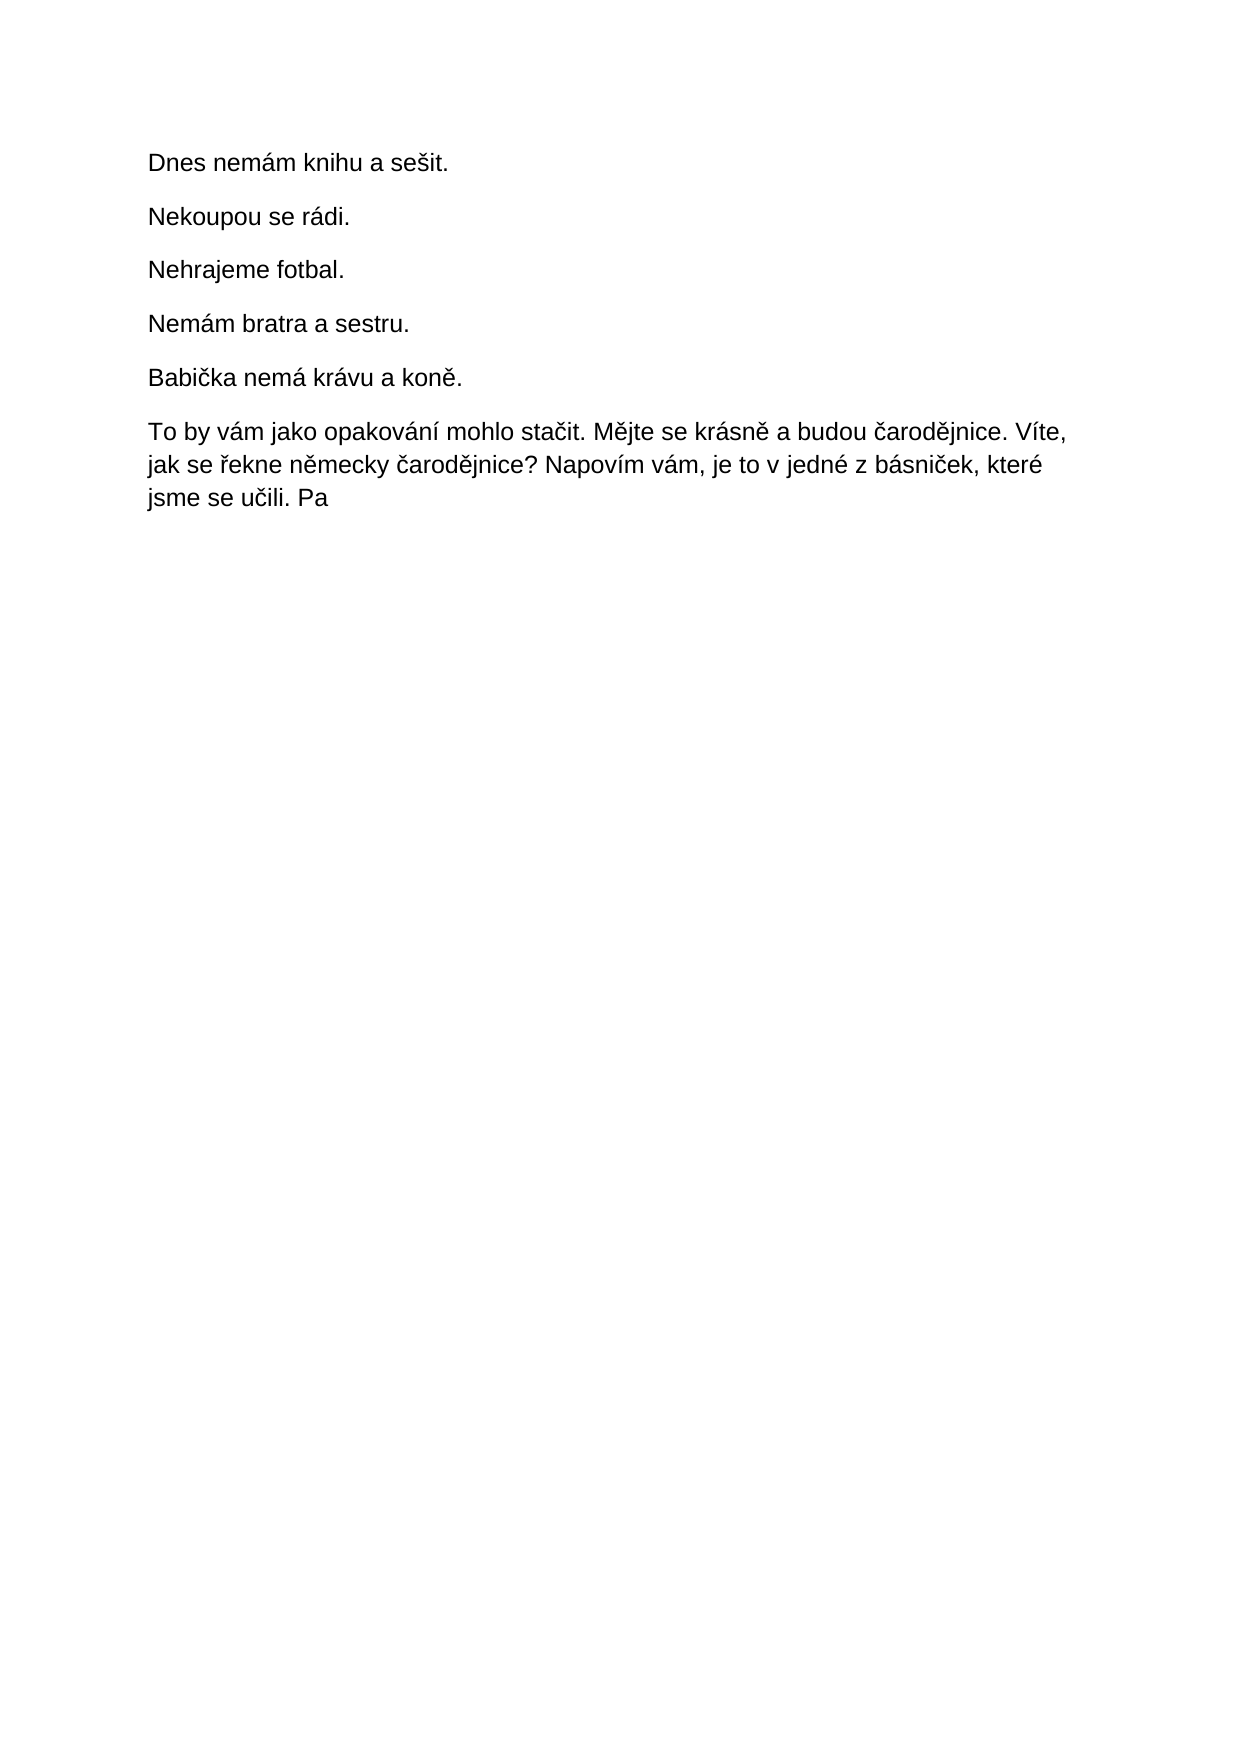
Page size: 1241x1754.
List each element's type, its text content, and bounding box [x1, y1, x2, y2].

text Nemám bratra a sestru. [148, 309, 1093, 338]
text Babička nemá krávu a koně. [148, 363, 1093, 392]
text Nehrajeme fotbal. [148, 255, 1093, 284]
text To by vám jako opakování mohlo stačit. Mějte se krásně a budou čarodějnice. Víte, jak se řekne německy čarodějnice? Napovím vám, je to v jedné z básniček, které jsme se učili. Pa [148, 417, 1093, 512]
text Dnes nemám knihu a sešit. [148, 148, 1093, 176]
text Nekoupou se rádi. [148, 201, 1093, 230]
